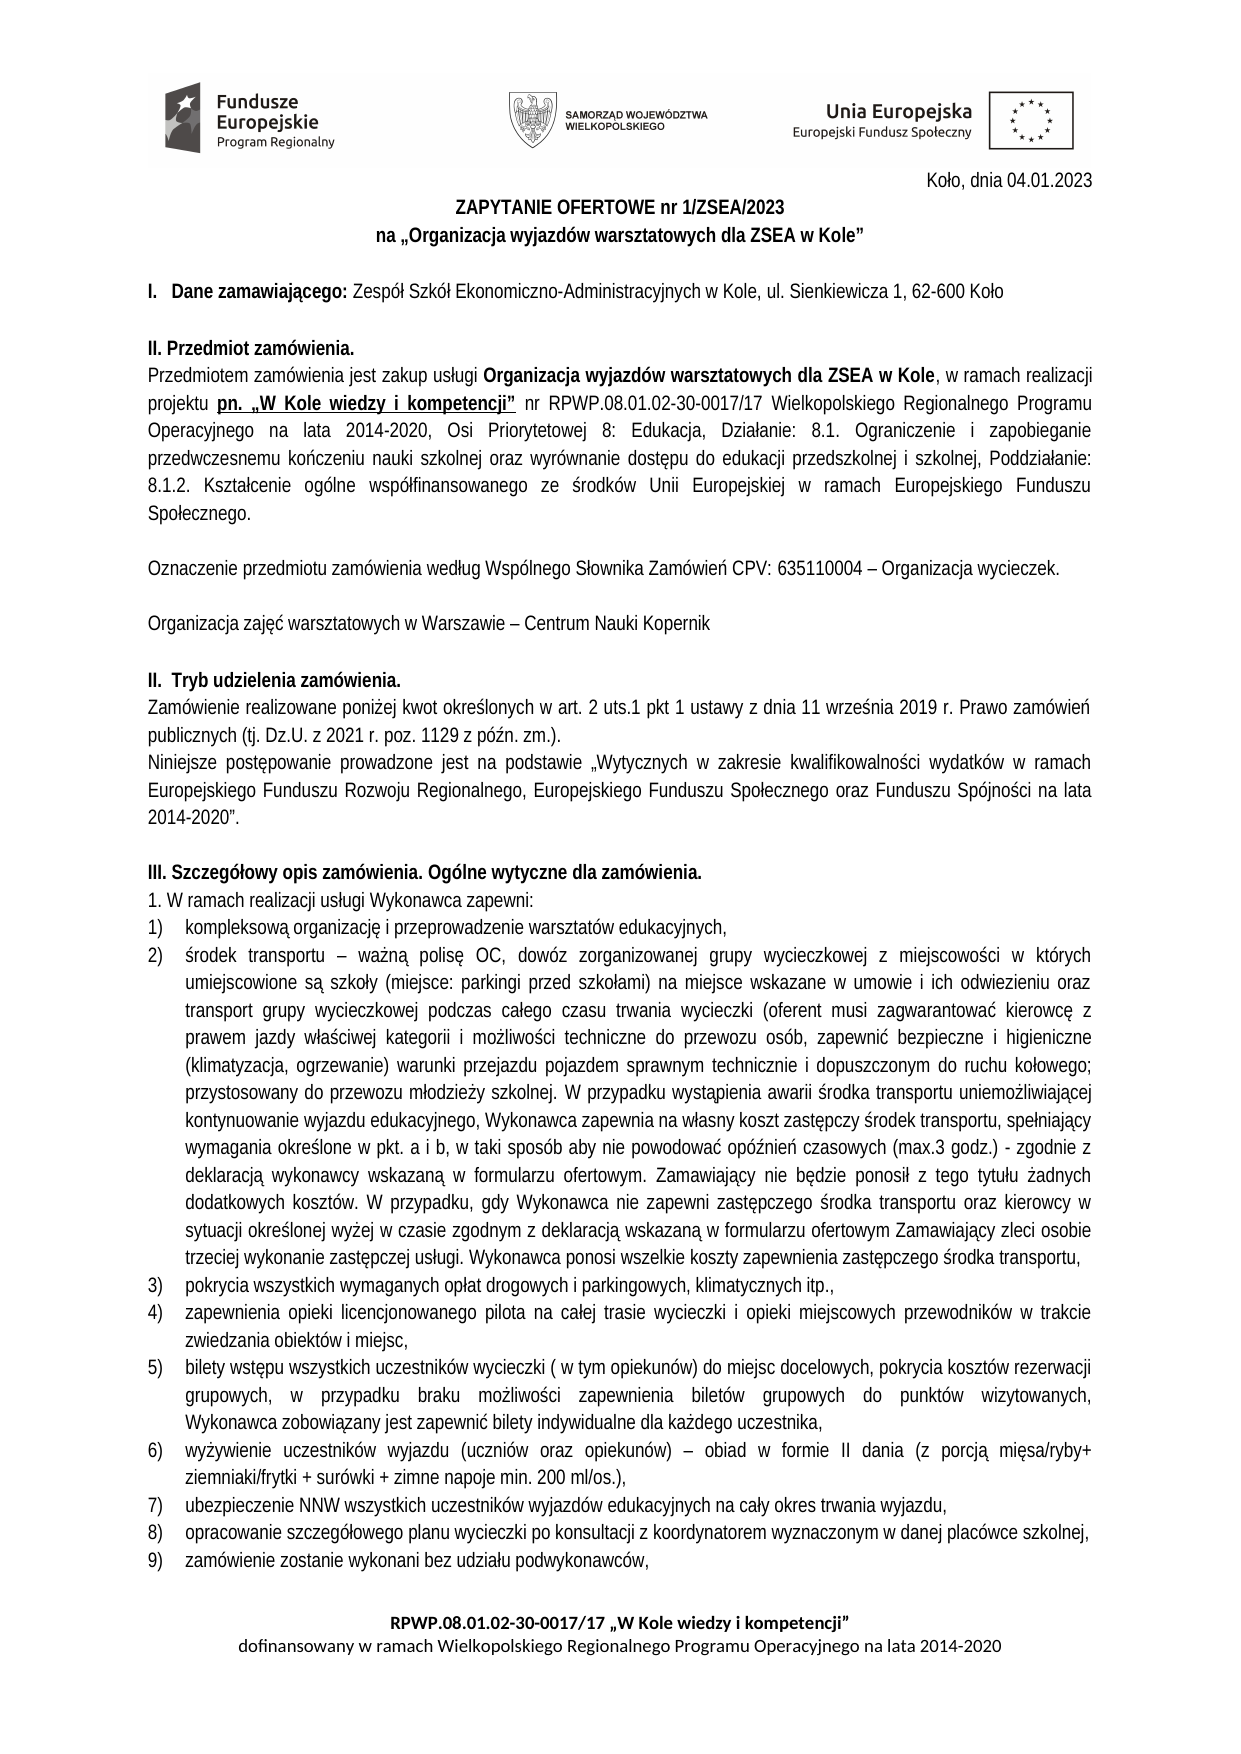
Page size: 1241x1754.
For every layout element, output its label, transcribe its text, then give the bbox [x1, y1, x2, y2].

list zapewnienia opieki licencjonowanego pilota na całej trasie wycieczki i opieki miejscowych przewodników w trakcie zwiedzania obiektów i miejsc, [148, 1300, 1093, 1351]
list wyżywienie uczestników wyjazdu (uczniów oraz opiekunów) – obiad w formie II dania (z porcją mięsa/ryby+ ziemniaki/frytki + surówki + zimne napoje min. 200 ml/os.), [148, 1437, 1093, 1489]
list bilety wstępu wszystkich uczestników wycieczki ( w tym opiekunów) do miejsc docelowych, pokrycia kosztów rezerwacji grupowych, w przypadku braku możliwości zapewnienia biletów grupowych do punktów wizytowanych, Wykonawca zobowiązany jest zapewnić bilety indywidualne dla każdego uczestnika, [148, 1355, 1093, 1434]
text Przedmiotem zamówienia jest zakup usługi Organizacja wyjazdów warsztatowych dla ZSEA w Kole, w ramach realizacji projektu pn. „W Kole wiedzy i kompetencji” nr RPWP.08.01.02-30-0017/17 Wielkopolskiego Regionalnego Programu Operacyjnego na lata 2014-2020, Osi Priorytetowej 8: Edukacja, Działanie: 8.1. Ograniczenie i zapobieganie przedwczesnemu kończeniu nauki szkolnej oraz wyrównanie dostępu do edukacji przedszkolnej i szkolnej, Poddziałanie: 8.1.2. Kształcenie ogólne współfinansowanego ze środków Unii Europejskiej w ramach Europejskiego Funduszu Społecznego. [148, 363, 1093, 525]
text I. Dane zamawiającego: Zespół Szkół Ekonomiczno-Administracyjnych w Kole, ul. Sienkiewicza 1, 62-600 Koło [148, 279, 1093, 303]
text III. Szczegółowy opis zamówienia. Ogólne wytyczne dla zamówienia. [148, 860, 1093, 884]
text Koło, dnia 04.01.2023 [148, 167, 1093, 191]
text na „Organizacja wyjazdów warsztatowych dla ZSEA w Kole” [148, 222, 1093, 246]
list środek transportu – ważną polisę OC, dowóz zorganizowanej grupy wycieczkowej z miejscowości w których umiejscowione są szkoły (miejsce: parkingi przed szkołami) na miejsce wskazane w umowie i ich odwiezieniu oraz transport grupy wycieczkowej podczas całego czasu trwania wycieczki (oferent musi zagwarantować kierowcę z prawem jazdy właściwej kategorii i możliwości techniczne do przewozu osób, zapewnić bezpieczne i higieniczne (klimatyzacja, ogrzewanie) warunki przejazdu pojazdem sprawnym technicznie i dopuszczonym do ruchu kołowego; przystosowany do przewozu młodzieży szkolnej. W przypadku wystąpienia awarii środka transportu uniemożliwiającej kontynuowanie wyjazdu edukacyjnego, Wykonawca zapewnia na własny koszt zastępczy środek transportu, spełniający wymagania określone w pkt. a i b, w taki sposób aby nie powodować opóźnień czasowych (max.3 godz.) - zgodnie z deklaracją wykonawcy wskazaną w formularzu ofertowym. Zamawiający nie będzie ponosił z tego tytułu żadnych dodatkowych kosztów. W przypadku, gdy Wykonawca nie zapewni zastępczego środka transportu oraz kierowcy w sytuacji określonej wyżej w czasie zgodnym z deklaracją wskazaną w formularzu ofertowym Zamawiający zleci osobie trzeciej wykonanie zastępczej usługi. Wykonawca ponosi wszelkie koszty zapewnienia zastępczego środka transportu, [148, 942, 1093, 1269]
text Niniejsze postępowanie prowadzone jest na podstawie „Wytycznych w zakresie kwalifikowalności wydatków w ramach Europejskiego Funduszu Rozwoju Regionalnego, Europejskiego Funduszu Społecznego oraz Funduszu Spójności na lata 2014-2020”. [148, 750, 1093, 829]
list ubezpieczenie NNW wszystkich uczestników wyjazdów edukacyjnych na cały okres trwania wyjazdu, [148, 1492, 1093, 1516]
text ZAPYTANIE OFERTOWE nr 1/ZSEA/2023 [148, 195, 1093, 219]
text Oznaczenie przedmiotu zamówienia według Wspólnego Słownika Zamówień CPV: 635110004 – Organizacja wycieczek. [148, 556, 1093, 580]
text II. Przedmiot zamówienia. [148, 336, 1093, 360]
list zamówienie zostanie wykonani bez udziału podwykonawców, [148, 1547, 1093, 1571]
list opracowanie szczegółowego planu wycieczki po konsultacji z koordynatorem wyznaczonym w danej placówce szkolnej, [148, 1520, 1093, 1544]
text Organizacja zajęć warsztatowych w Warszawie – Centrum Nauki Kopernik [148, 611, 1093, 635]
text 1. W ramach realizacji usługi Wykonawca zapewni: [148, 887, 1093, 911]
list kompleksową organizację i przeprowadzenie warsztatów edukacyjnych, [148, 915, 1093, 939]
list pokrycia wszystkich wymaganych opłat drogowych i parkingowych, klimatycznych itp., [148, 1272, 1093, 1296]
text Zamówienie realizowane poniżej kwot określonych w art. 2 uts.1 pkt 1 ustawy z dnia 11 września 2019 r. Prawo zamówień publicznych (tj. Dz.U. z 2021 r. poz. 1129 z późn. zm.). [148, 695, 1093, 746]
picture [147, 73, 1092, 168]
text II. Tryb udzielenia zamówienia. [148, 667, 1093, 691]
